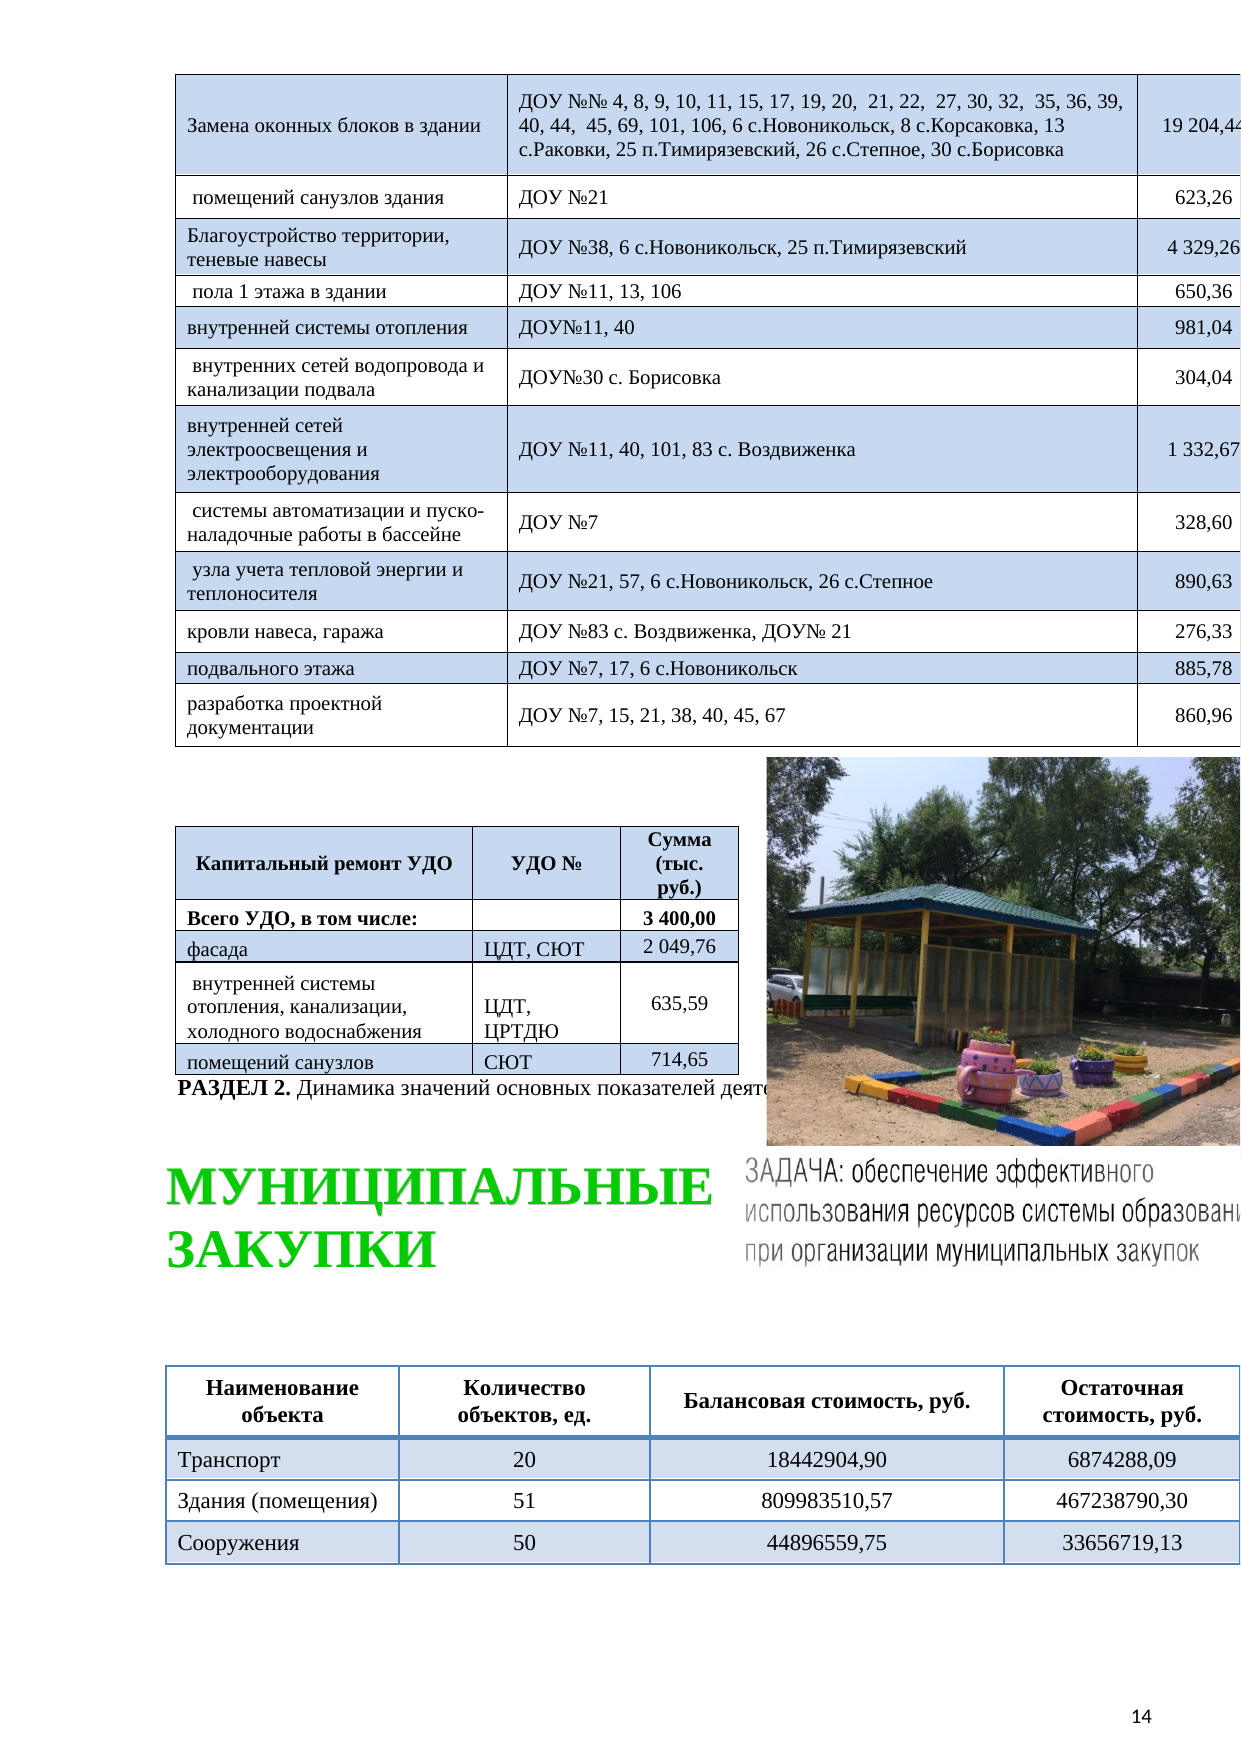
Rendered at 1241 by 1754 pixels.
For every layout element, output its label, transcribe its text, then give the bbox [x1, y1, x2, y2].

table_cell 981,04 [1138, 307, 1240, 348]
table_cell ДОУ №38, 6 с.Новоникольск, 25 п.Тимирязевский [508, 219, 1137, 274]
table_header Остаточная стоимость, руб. [1005, 1367, 1239, 1435]
table_cell Благоустройство территории, теневые навесы [176, 219, 507, 274]
table_cell 4 329,26 [1138, 219, 1240, 274]
table_cell пола 1 этажа в здании [176, 276, 507, 306]
table_header Наименование объекта [167, 1367, 398, 1435]
table_cell 50 [400, 1522, 649, 1562]
table_cell системы автоматизации и пуско-наладочные работы в бассейне [176, 493, 507, 551]
table_cell ДОУ №7, 17, 6 с.Новоникольск [508, 653, 1137, 683]
table_cell 51 [400, 1481, 649, 1519]
table_header Количество объектов, ед. [400, 1367, 649, 1435]
table_cell Всего УДО, в том числе: [176, 900, 472, 930]
table_cell 635,59 [621, 963, 738, 1043]
table_cell разработка проектной документации [176, 684, 507, 746]
table_cell 18442904,90 [651, 1440, 1003, 1478]
table_cell ДОУ№30 с. Борисовка [508, 349, 1137, 405]
table_header УДО № [473, 827, 620, 899]
table_cell ДОУ №№ 4, 8, 9, 10, 11, 15, 17, 19, 20, 21, 22, 27, 30, 32, 35, 36, 39, 40, 44, 45, 69, 101, 106, 6 с.Новоникольск, 8 с.Корсаковка, 13 с.Раковки, 25 п.Тимирязевский, 26 с.Степное, 30 с.Борисовка [508, 75, 1137, 174]
table_header Балансовая стоимость, руб. [651, 1367, 1003, 1435]
table_cell помещений санузлов здания [176, 176, 507, 218]
table_cell 6874288,09 [1005, 1440, 1239, 1478]
table_cell 650,36 [1138, 276, 1240, 306]
table_cell Здания (помещения) [167, 1481, 398, 1519]
table_cell ЦДТ, СЮТ [473, 931, 620, 961]
table_cell ДОУ №21 [508, 176, 1137, 218]
table_cell ДОУ №21, 57, 6 с.Новоникольск, 26 с.Степное [508, 552, 1137, 610]
table_cell внутренних сетей водопровода и канализации подвала [176, 349, 507, 405]
table_cell ДОУ №83 с. Воздвиженка, ДОУ№ 21 [508, 611, 1137, 652]
picture [717, 757, 1241, 1327]
table_cell 890,63 [1138, 552, 1240, 610]
table_cell [473, 900, 620, 930]
table_header Капитальный ремонт УДО [176, 827, 472, 899]
table_cell кровли навеса, гаража [176, 611, 507, 652]
table_cell подвального этажа [176, 653, 507, 683]
table_cell ДОУ №11, 13, 106 [508, 276, 1137, 306]
table_cell 44896559,75 [651, 1522, 1003, 1562]
table_cell помещений санузлов [176, 1044, 472, 1074]
table_cell 2 049,76 [621, 931, 738, 961]
table_cell Замена оконных блоков в здании [176, 75, 507, 174]
table_cell 885,78 [1138, 653, 1240, 683]
table_cell 33656719,13 [1005, 1522, 1239, 1562]
table_cell внутренней системы отопления, канализации, холодного водоснабжения [176, 963, 472, 1043]
table_cell узла учета тепловой энергии и теплоносителя [176, 552, 507, 610]
table_cell ДОУ №11, 40, 101, 83 с. Воздвиженка [508, 406, 1137, 492]
table_cell СЮТ [473, 1044, 620, 1074]
table_cell ДОУ №7 [508, 493, 1137, 551]
table_cell 276,33 [1138, 611, 1240, 652]
table_cell 3 400,00 [621, 900, 738, 930]
table_cell внутренней сетей электроосвещения и электрооборудования [176, 406, 507, 492]
table_cell ДОУ №7, 15, 21, 38, 40, 45, 67 [508, 684, 1137, 746]
table_cell ЦДТ, ЦРТДЮ [473, 963, 620, 1043]
table_cell Сооружения [167, 1522, 398, 1562]
table_cell внутренней системы отопления [176, 307, 507, 348]
table_cell 20 [400, 1440, 649, 1478]
table_cell ДОУ№11, 40 [508, 307, 1137, 348]
table_cell Транспорт [167, 1440, 398, 1478]
table_cell фасада [176, 931, 472, 961]
table_cell 1 332,67 [1138, 406, 1240, 492]
table_header Сумма (тыс. руб.) [621, 827, 738, 899]
text РАЗДЕЛ 2. Динамика значений основных показателей деятельности [177, 1075, 766, 1101]
table_cell 809983510,57 [651, 1481, 1003, 1519]
table_cell 304,04 [1138, 349, 1240, 405]
table_cell 623,26 [1138, 176, 1240, 218]
table_cell 467238790,30 [1005, 1481, 1239, 1519]
table_cell 860,96 [1138, 684, 1240, 746]
table_cell 19 204,44 [1138, 75, 1240, 174]
table_cell 714,65 [621, 1044, 738, 1074]
table_cell 328,60 [1138, 493, 1240, 551]
